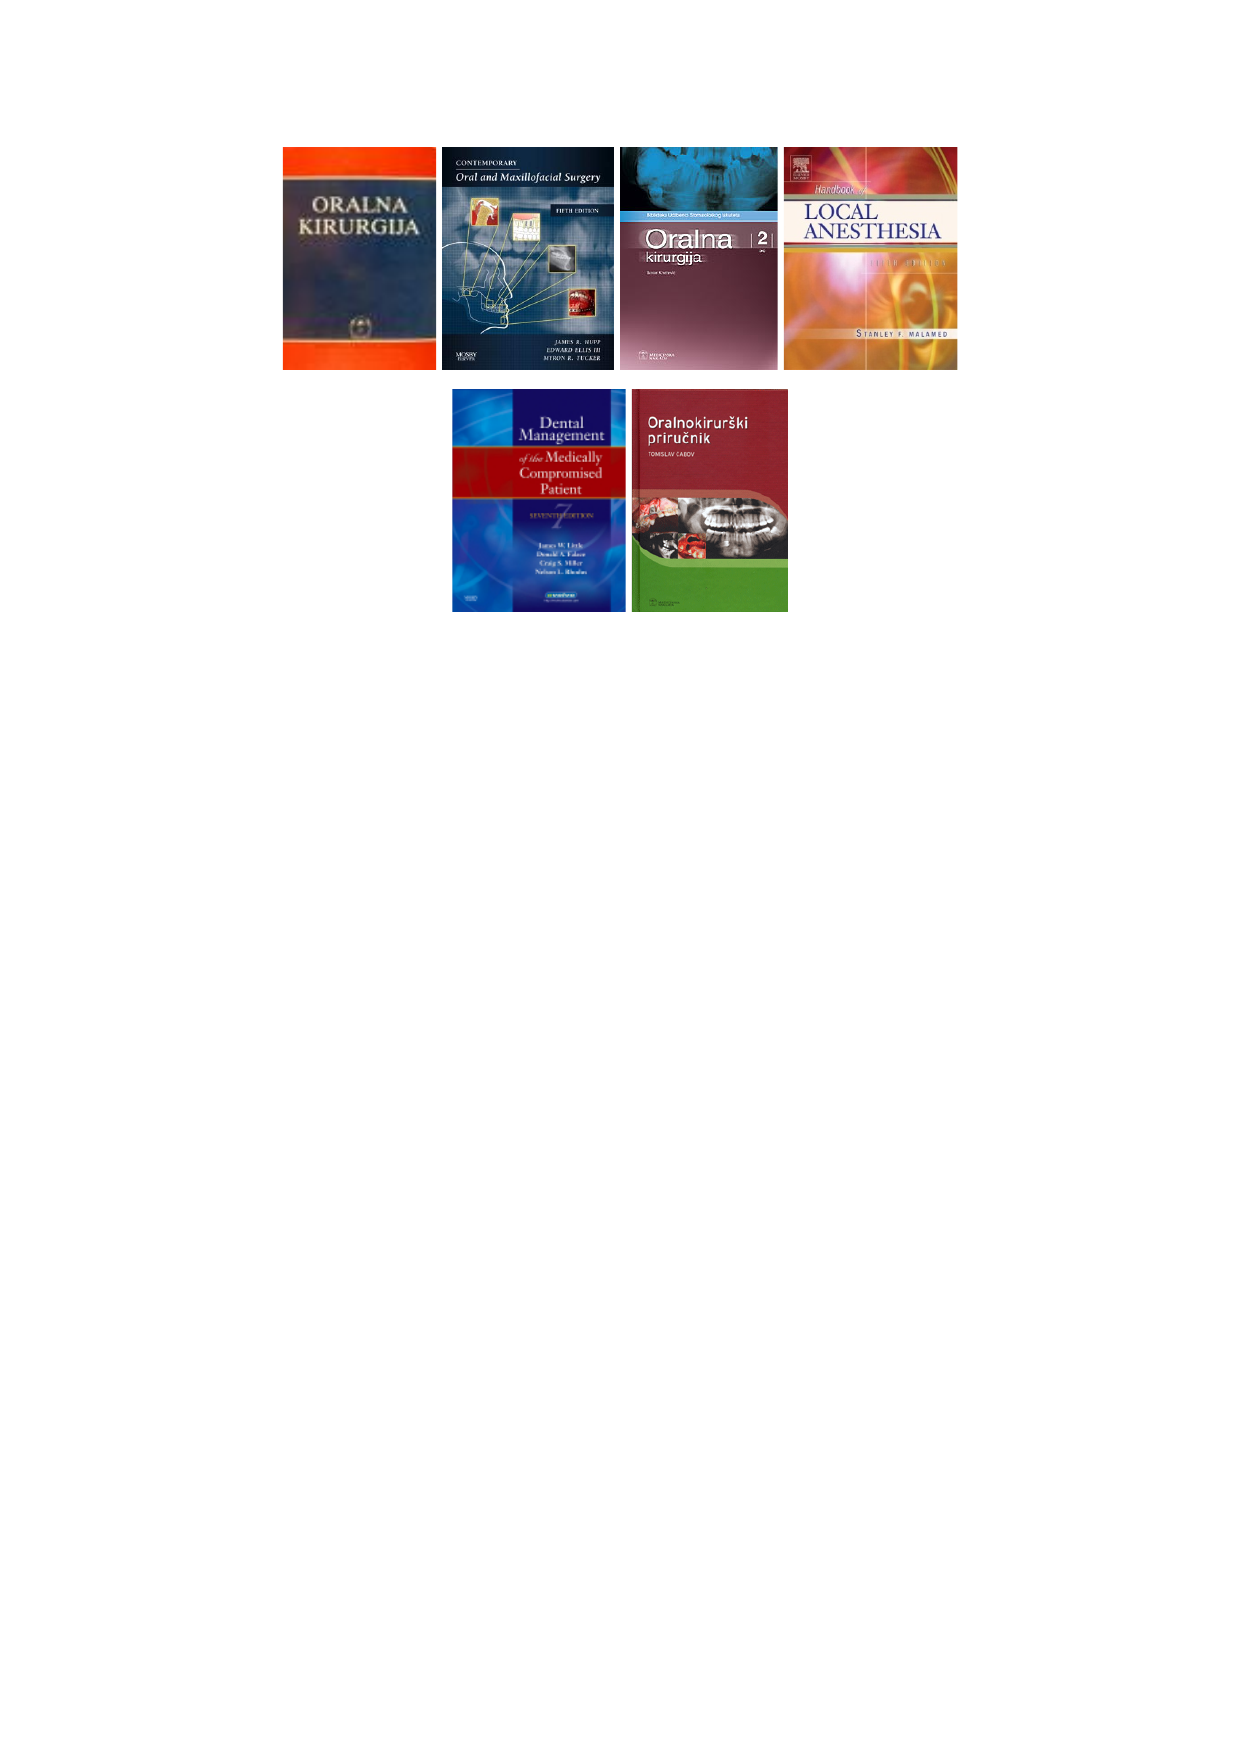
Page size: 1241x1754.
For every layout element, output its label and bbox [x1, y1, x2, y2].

picture [442, 147, 614, 370]
picture [620, 147, 778, 370]
picture [783, 147, 958, 370]
picture [282, 147, 437, 370]
picture [631, 389, 788, 612]
picture [452, 389, 626, 612]
